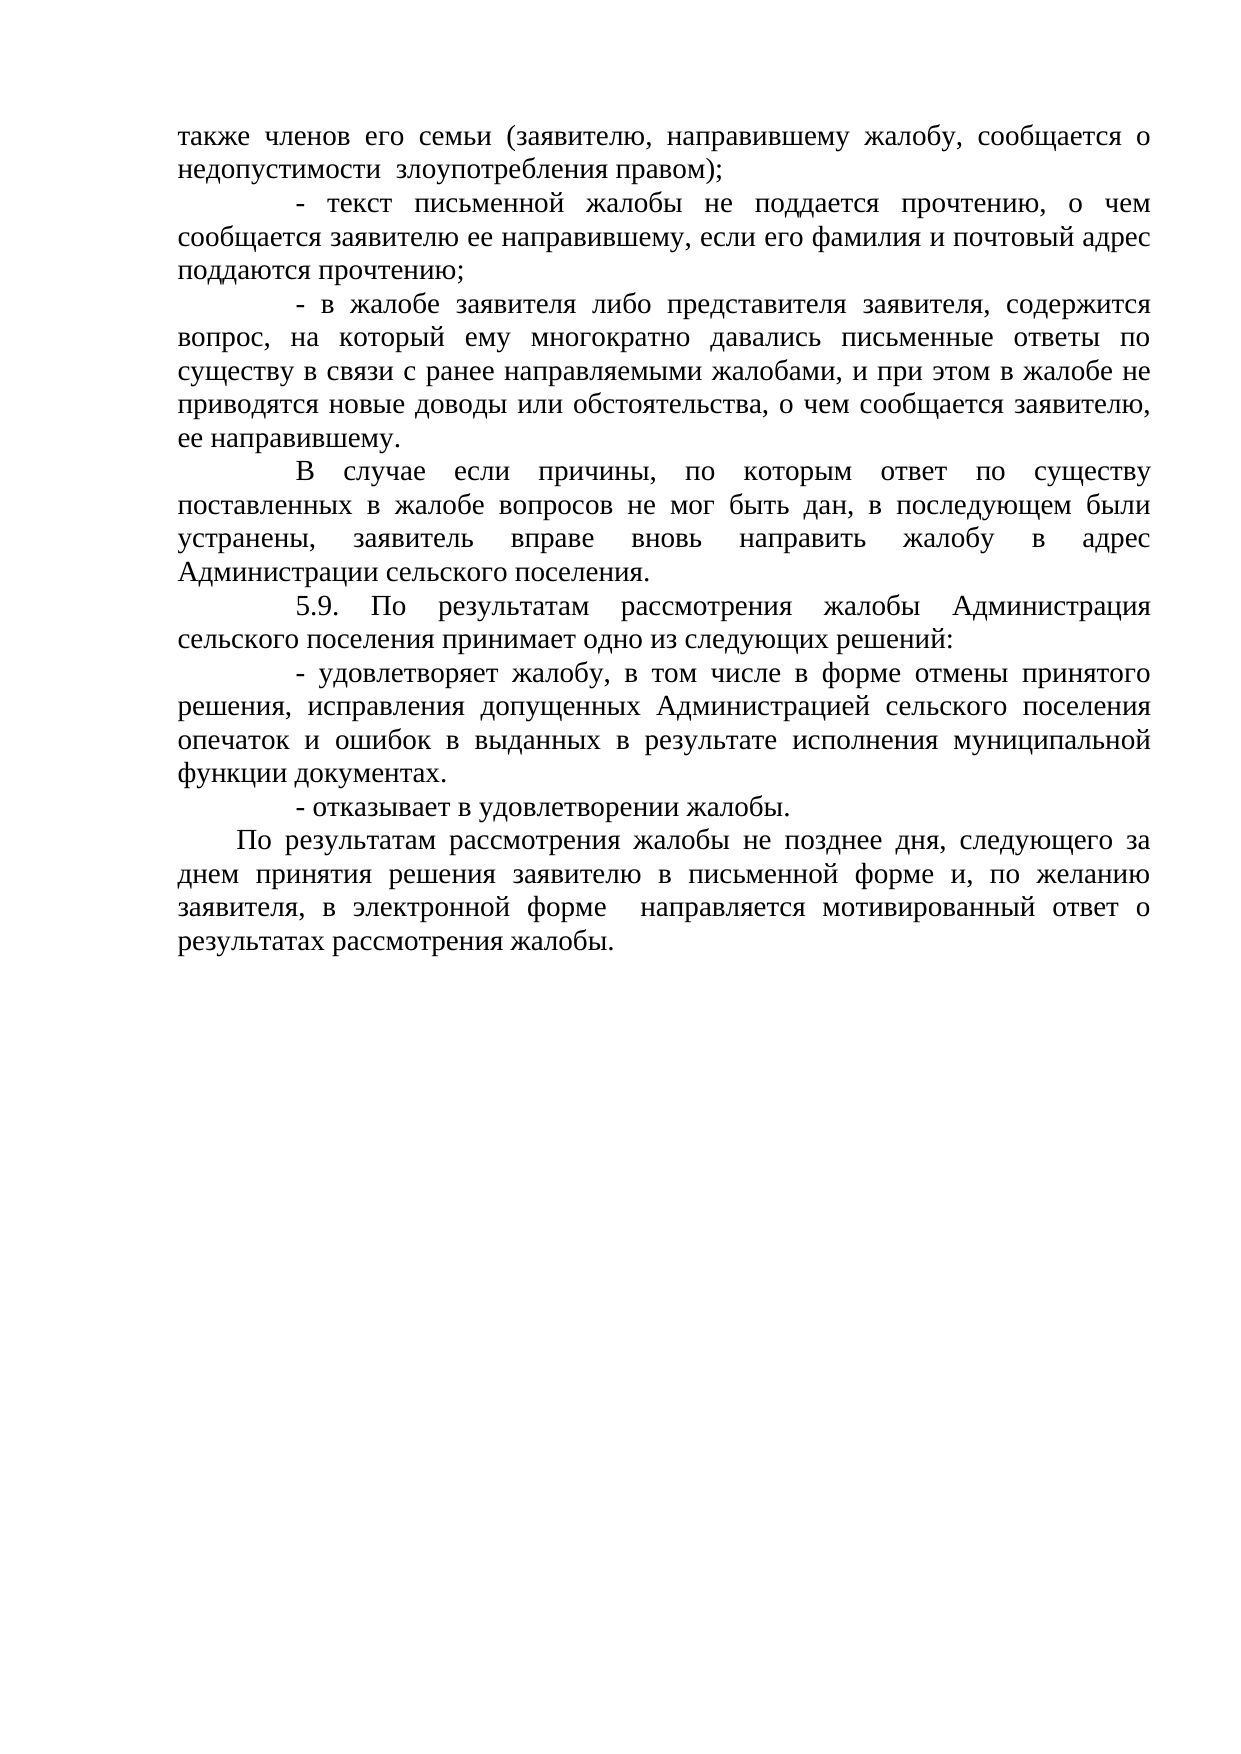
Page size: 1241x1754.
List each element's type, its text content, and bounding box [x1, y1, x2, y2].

text По результатам рассмотрения жалобы не позднее дня, следующего за днем принятия решения заявителю в письменной форме и, по желанию заявителя, в электронной форме направляется мотивированный ответ о результатах рассмотрения жалобы. [177, 822, 1152, 957]
text - отказывает в удовлетворении жалобы. [177, 789, 1152, 822]
text - удовлетворяет жалобу, в том числе в форме отмены принятого решения, исправления допущенных Администрацией сельского поселения опечаток и ошибок в выданных в результате исполнения муниципальной функции документах. [177, 655, 1152, 789]
text В случае если причины, по которым ответ по существу поставленных в жалобе вопросов не мог быть дан, в последующем были устранены, заявитель вправе вновь направить жалобу в адрес Администрации сельского поселения. [177, 453, 1152, 588]
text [177, 118, 1152, 185]
text - текст письменной жалобы не поддается прочтению, о чем сообщается заявителю ее направившему, если его фамилия и почтовый адрес поддаются прочтению; [177, 185, 1152, 286]
text 5.9. По результатам рассмотрения жалобы Администрация сельского поселения принимает одно из следующих решений: [177, 588, 1152, 655]
text - в жалобе заявителя либо представителя заявителя, содержится вопрос, на который ему многократно давались письменные ответы по существу в связи с ранее направляемыми жалобами, и при этом в жалобе не приводятся новые доводы или обстоятельства, о чем сообщается заявителю, ее направившему. [177, 286, 1152, 453]
